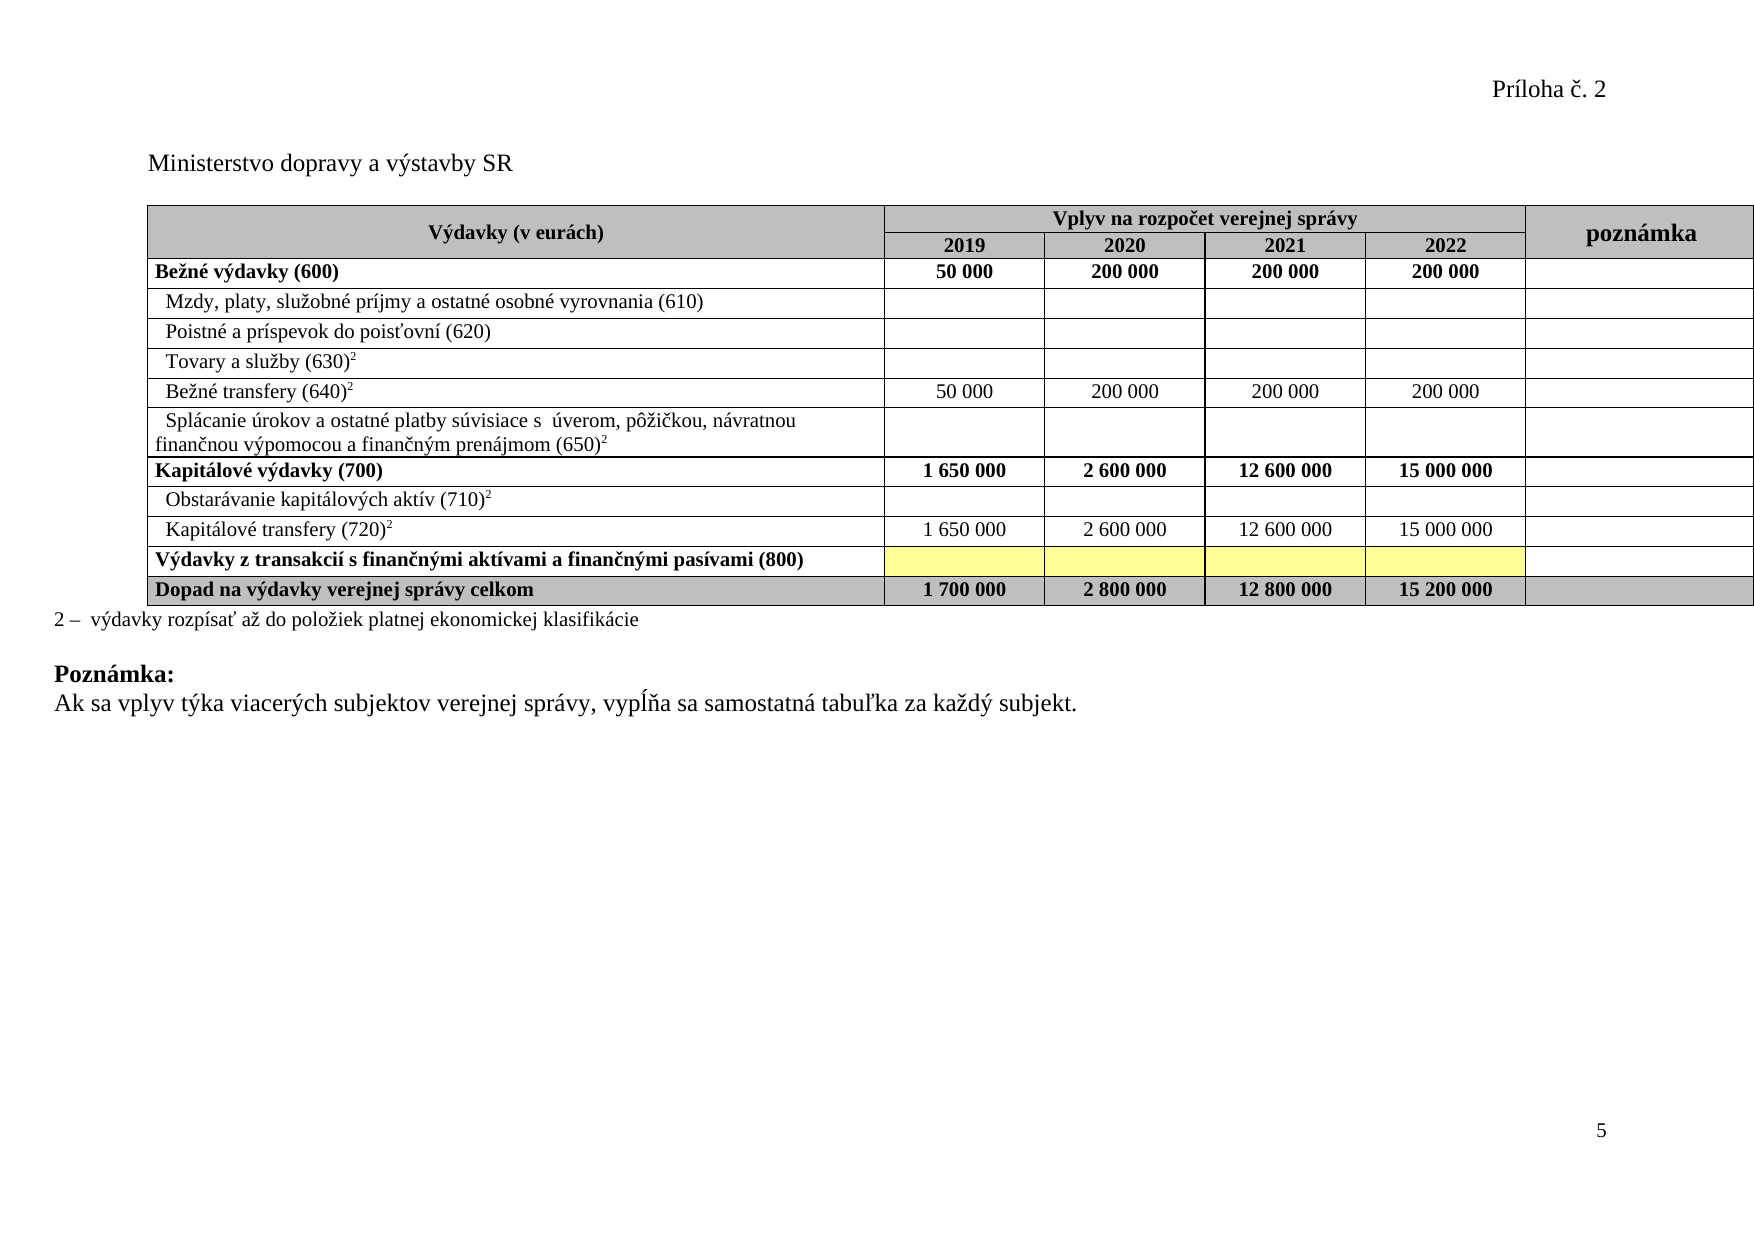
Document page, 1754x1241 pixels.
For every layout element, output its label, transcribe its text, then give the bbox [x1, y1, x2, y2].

table_cell 15 000 000 [1366, 517, 1525, 546]
table_cell [1206, 319, 1365, 348]
table_cell 15 000 000 [1366, 458, 1525, 486]
table_cell Výdavky z transakcií s finančnými aktívami a finančnými pasívami (800) [148, 547, 884, 576]
table_cell [1526, 487, 1753, 516]
table_cell 200 000 [1206, 259, 1365, 288]
text Ak sa vplyv týka viacerých subjektov verejnej správy, vypĺňa sa samostatná tabuľka za každý subjekt. [54, 688, 1606, 717]
table_cell [1526, 577, 1753, 605]
table_cell [1366, 289, 1525, 318]
table_cell 2 600 000 [1045, 517, 1204, 546]
table_cell [1526, 458, 1753, 486]
table_cell [1526, 289, 1753, 318]
table_cell 2019 [885, 233, 1044, 258]
table_cell Obstarávanie kapitálových aktív (710)2 [148, 487, 884, 516]
table_cell [1206, 349, 1365, 377]
table_cell 15 200 000 [1366, 577, 1525, 605]
table_cell [1526, 349, 1753, 377]
table_cell 12 800 000 [1206, 577, 1365, 605]
table_cell [1366, 349, 1525, 377]
table_cell [1206, 289, 1365, 318]
table_cell 2022 [1366, 233, 1525, 258]
table_cell [1526, 547, 1753, 576]
table_cell Bežné výdavky (600) [148, 259, 884, 288]
table_cell Dopad na výdavky verejnej správy celkom [148, 577, 884, 605]
table_header poznámka [1526, 206, 1753, 258]
table_cell [1366, 547, 1525, 576]
table_cell [1045, 408, 1204, 456]
table_cell [1526, 259, 1753, 288]
table_cell [1366, 408, 1525, 456]
table_cell 2 600 000 [1045, 458, 1204, 486]
table_cell [1045, 487, 1204, 516]
table_cell [885, 349, 1044, 377]
table_cell 200 000 [1045, 379, 1204, 407]
table_cell [1045, 547, 1204, 576]
table_cell [1045, 319, 1204, 348]
table_cell [885, 487, 1044, 516]
table_cell [885, 408, 1044, 456]
table_cell [1045, 289, 1204, 318]
table_header Vplyv na rozpočet verejnej správy [885, 206, 1525, 232]
table_cell 2021 [1206, 233, 1365, 258]
table_cell 12 600 000 [1206, 517, 1365, 546]
table_cell Poistné a príspevok do poisťovní (620) [148, 319, 884, 348]
table_cell [1366, 487, 1525, 516]
table_cell [885, 289, 1044, 318]
table_cell [1526, 408, 1753, 456]
table_cell 1 650 000 [885, 517, 1044, 546]
table_cell Tovary a služby (630)2 [148, 349, 884, 377]
table_cell 200 000 [1206, 379, 1365, 407]
table_cell [1206, 487, 1365, 516]
table_cell [1045, 349, 1204, 377]
table_cell [1366, 319, 1525, 348]
table_cell Mzdy, platy, služobné príjmy a ostatné osobné vyrovnania (610) [148, 289, 884, 318]
table_header Výdavky (v eurách) [148, 206, 884, 258]
table_cell [1526, 379, 1753, 407]
table_cell [1526, 319, 1753, 348]
table_cell 2020 [1045, 233, 1204, 258]
table_cell [1206, 408, 1365, 456]
text 2 – výdavky rozpísať až do položiek platnej ekonomickej klasifikácie [54, 606, 1606, 631]
table_cell [885, 319, 1044, 348]
table_cell 200 000 [1366, 259, 1525, 288]
table_cell Kapitálové výdavky (700) [148, 458, 884, 486]
table_cell 200 000 [1045, 259, 1204, 288]
table_cell 2 800 000 [1045, 577, 1204, 605]
table_cell 50 000 [885, 259, 1044, 288]
table_cell 200 000 [1366, 379, 1525, 407]
text Poznámka: [54, 659, 1606, 688]
table_cell 50 000 [885, 379, 1044, 407]
table_cell 1 650 000 [885, 458, 1044, 486]
table_cell Splácanie úrokov a ostatné platby súvisiace s úverom, pôžičkou, návratnou finančnou výpomocou a finančným prenájmom (650)2 [148, 408, 884, 456]
table_cell 1 700 000 [885, 577, 1044, 605]
table_cell Kapitálové transfery (720)2 [148, 517, 884, 546]
text Ministerstvo dopravy a výstavby SR [148, 148, 1606, 176]
table_cell 12 600 000 [1206, 458, 1365, 486]
table_cell [1206, 547, 1365, 576]
table_cell Bežné transfery (640)2 [148, 379, 884, 407]
table_cell [885, 547, 1044, 576]
table_cell [1526, 517, 1753, 546]
